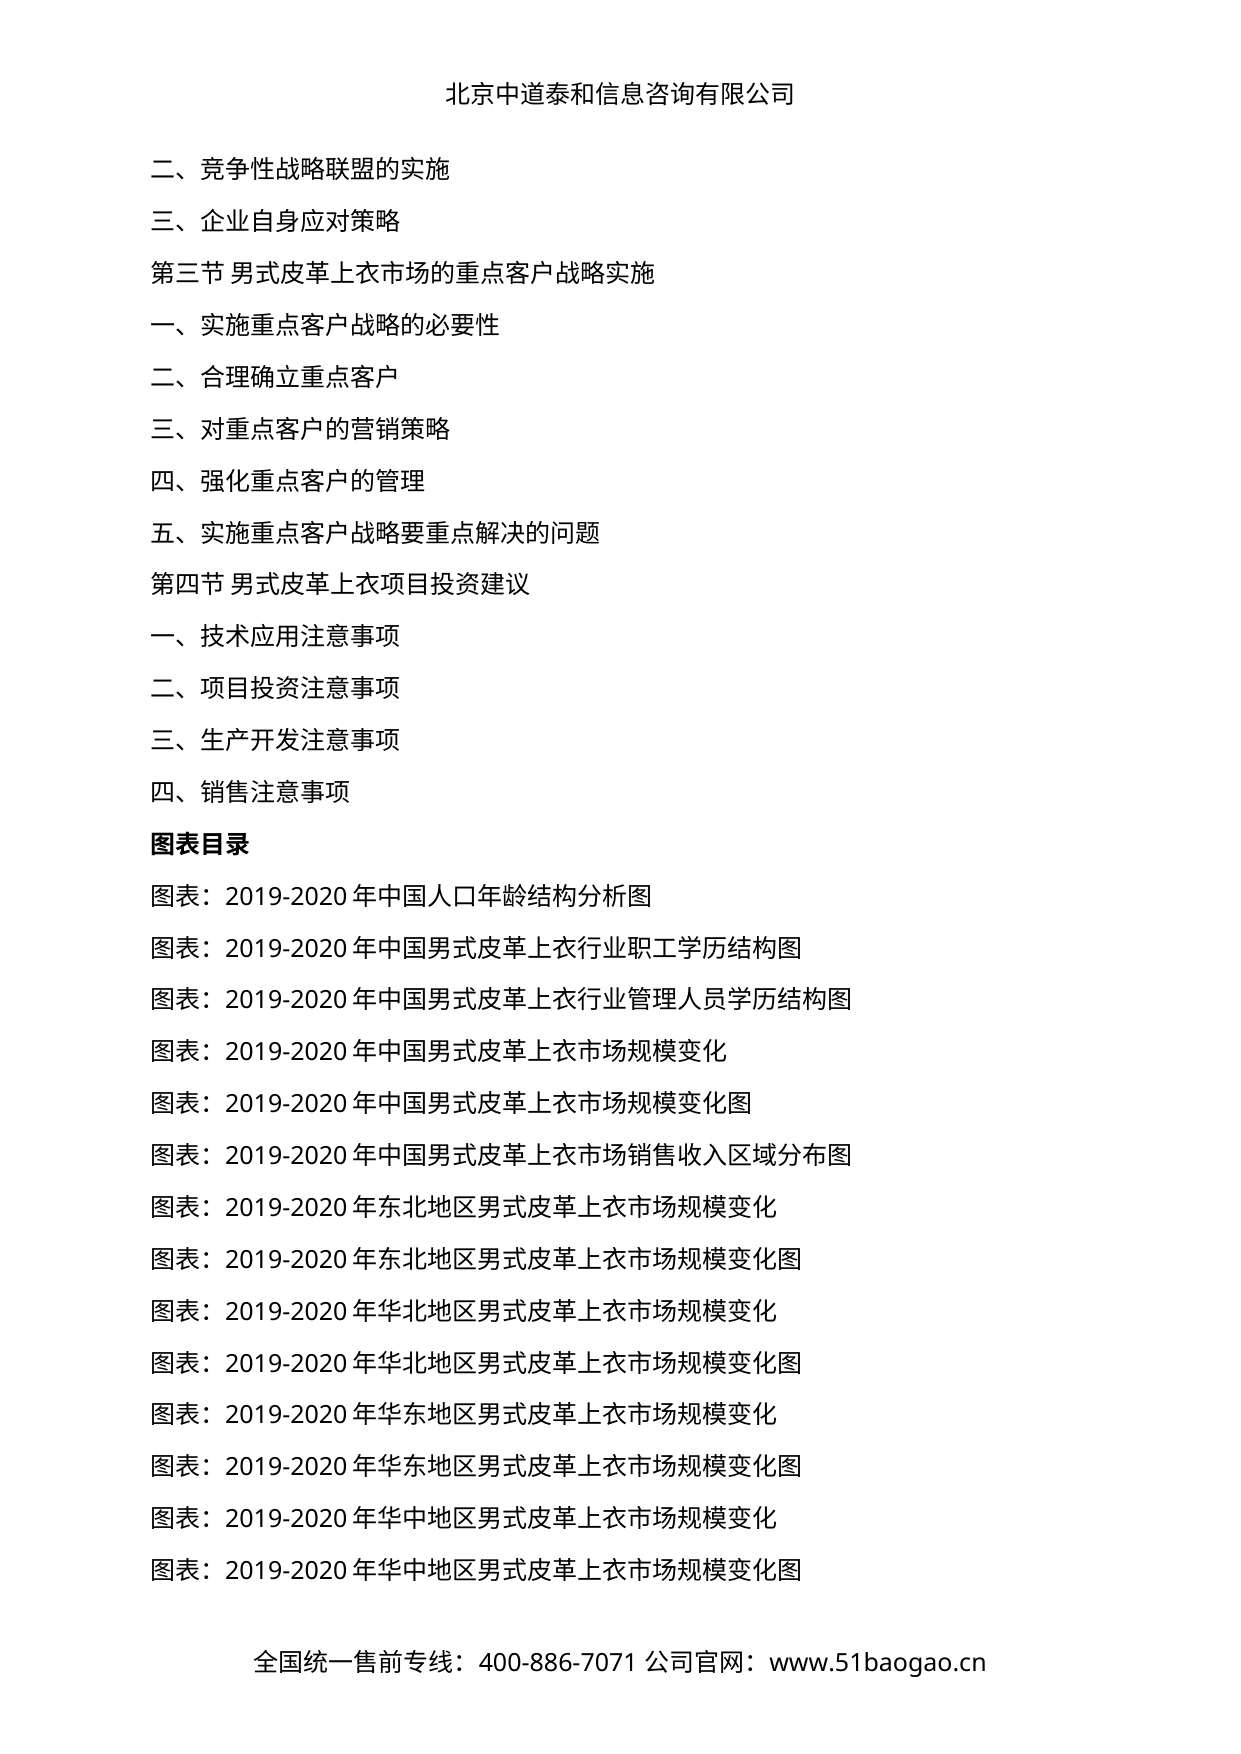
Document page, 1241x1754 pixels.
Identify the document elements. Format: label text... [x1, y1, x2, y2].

text 图表：2019-2020年中国男式皮革上衣市场销售收入区域分布图 [150, 1136, 1090, 1172]
text 五、实施重点客户战略要重点解决的问题 [150, 513, 1090, 549]
text 图表目录 [150, 824, 1090, 861]
text 图表：2019-2020年东北地区男式皮革上衣市场规模变化图 [150, 1239, 1090, 1276]
text 四、销售注意事项 [150, 772, 1090, 809]
text 第四节 男式皮革上衣项目投资建议 [150, 565, 1090, 601]
text 三、对重点客户的营销策略 [150, 409, 1090, 446]
text 一、实施重点客户战略的必要性 [150, 306, 1090, 342]
text 二、项目投资注意事项 [150, 669, 1090, 705]
text 图表：2019-2020年中国男式皮革上衣行业职工学历结构图 [150, 928, 1090, 964]
text 图表：2019-2020年华东地区男式皮革上衣市场规模变化图 [150, 1447, 1090, 1483]
text 图表：2019-2020年华东地区男式皮革上衣市场规模变化 [150, 1395, 1090, 1431]
text 图表：2019-2020年华北地区男式皮革上衣市场规模变化 [150, 1291, 1090, 1327]
text 图表：2019-2020年中国男式皮革上衣行业管理人员学历结构图 [150, 980, 1090, 1016]
text 三、企业自身应对策略 [150, 202, 1090, 238]
text 图表：2019-2020年中国男式皮革上衣市场规模变化图 [150, 1084, 1090, 1120]
text 图表：2019-2020年华北地区男式皮革上衣市场规模变化图 [150, 1343, 1090, 1379]
text 二、竞争性战略联盟的实施 [150, 150, 1090, 186]
text 二、合理确立重点客户 [150, 357, 1090, 394]
text 图表：2019-2020年华中地区男式皮革上衣市场规模变化 [150, 1499, 1090, 1535]
text 图表：2019-2020年中国人口年龄结构分析图 [150, 876, 1090, 912]
text 第三节 男式皮革上衣市场的重点客户战略实施 [150, 254, 1090, 290]
text 图表：2019-2020年华中地区男式皮革上衣市场规模变化图 [150, 1551, 1090, 1587]
text 图表：2019-2020年东北地区男式皮革上衣市场规模变化 [150, 1187, 1090, 1224]
text 一、技术应用注意事项 [150, 617, 1090, 653]
text 图表：2019-2020年中国男式皮革上衣市场规模变化 [150, 1032, 1090, 1068]
text 三、生产开发注意事项 [150, 721, 1090, 757]
text 四、强化重点客户的管理 [150, 461, 1090, 497]
